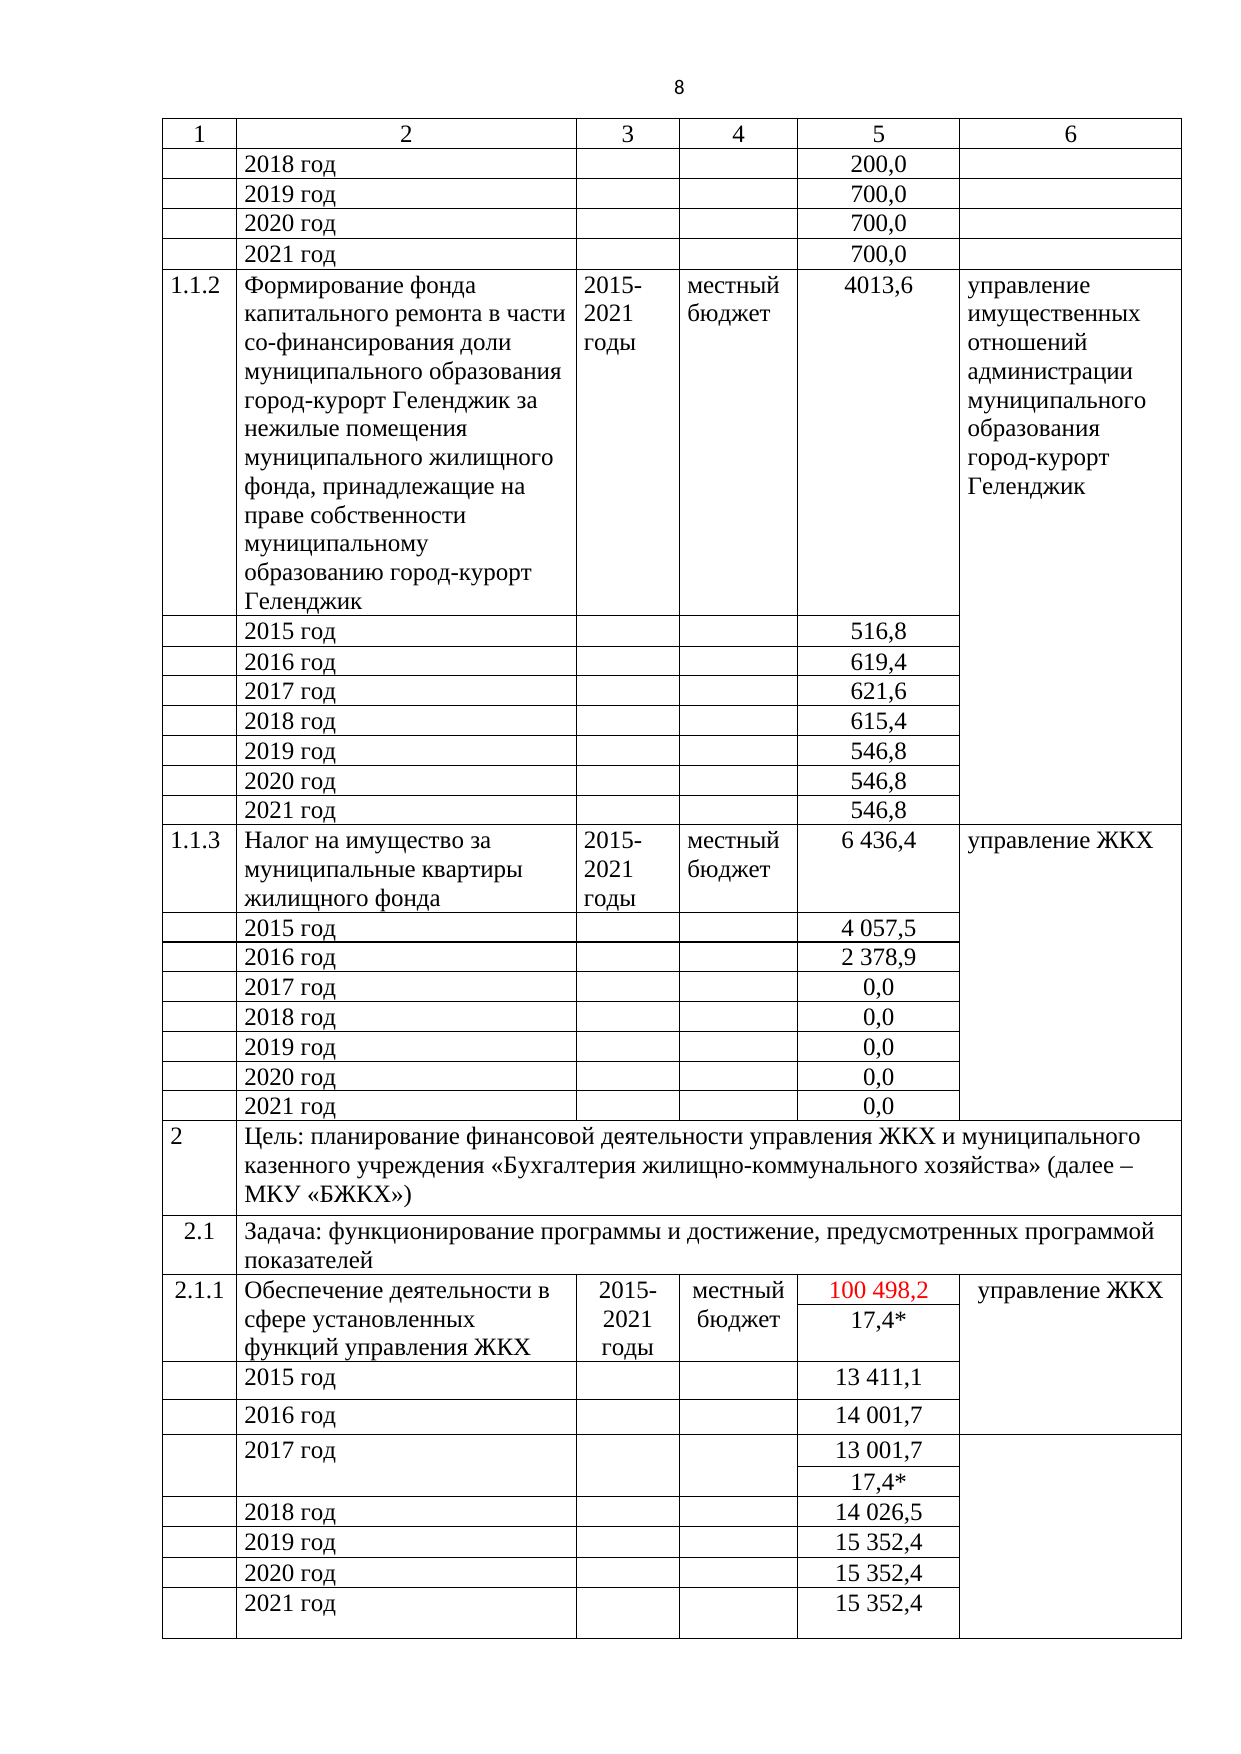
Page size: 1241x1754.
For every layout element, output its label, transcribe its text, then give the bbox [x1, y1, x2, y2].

table_cell [577, 149, 679, 178]
table_cell [577, 1400, 679, 1434]
table_cell 700,0 [798, 209, 959, 238]
table_cell [577, 706, 679, 735]
table_header 1 [163, 119, 236, 148]
table_cell [680, 943, 797, 971]
table_cell [163, 972, 236, 1001]
table_cell 15 352,4 [798, 1527, 959, 1557]
table_cell [163, 1558, 236, 1587]
table_cell 700,0 [798, 239, 959, 269]
table_cell 2018 год [237, 1497, 576, 1526]
table_cell [577, 647, 679, 675]
table_cell 2018 год [237, 149, 576, 178]
table_cell 2019 год [237, 736, 576, 765]
table_cell 2018 год [237, 706, 576, 735]
table_cell [680, 1497, 797, 1526]
table_cell 546,8 [798, 766, 959, 794]
table_cell местный бюджет [680, 270, 797, 615]
table_cell 2020 год [237, 1558, 576, 1587]
table_cell [680, 676, 797, 705]
table_cell [577, 1362, 679, 1399]
table_cell [577, 1032, 679, 1061]
table_cell 200,0 [798, 149, 959, 178]
table_cell [960, 1435, 1181, 1638]
table_cell 2015-2021 годы [577, 270, 679, 615]
table_cell [960, 209, 1181, 238]
table_cell 621,6 [798, 676, 959, 705]
table_cell [680, 209, 797, 238]
table_cell [960, 149, 1181, 178]
table_cell [680, 616, 797, 646]
table_cell 2015 год [237, 913, 576, 941]
table_cell 1.1.2 [163, 270, 236, 615]
table_cell 1.1.3 [163, 825, 236, 912]
table_cell [163, 1091, 236, 1120]
table_cell управление имущественных отношений администрации муниципального образования город-курорт Геленджик [960, 270, 1181, 824]
table_cell 2021 год [237, 1091, 576, 1120]
table_cell [163, 1527, 236, 1557]
table_cell 516,8 [798, 616, 959, 646]
table_cell местный бюджет [680, 1275, 797, 1361]
table_cell 2017 год [237, 1435, 576, 1496]
table_cell управление ЖКХ [960, 1275, 1181, 1434]
table_cell [680, 1362, 797, 1399]
table_cell [680, 647, 797, 675]
table_cell [680, 149, 797, 178]
table_cell 0,0 [798, 1062, 959, 1090]
table_cell [960, 239, 1181, 269]
table_cell 615,4 [798, 706, 959, 735]
table_cell [680, 179, 797, 207]
table_cell [163, 1588, 236, 1638]
table_cell [680, 1002, 797, 1031]
table_cell [163, 1032, 236, 1061]
table_cell [577, 1091, 679, 1120]
table_cell [577, 1588, 679, 1638]
table_cell 2019 год [237, 179, 576, 207]
table_cell [163, 1002, 236, 1031]
table_cell [577, 796, 679, 824]
table_cell 4013,6 [798, 270, 959, 615]
table_cell [680, 1588, 797, 1638]
table_header 5 [798, 119, 959, 148]
table_cell 2017 год [237, 972, 576, 1001]
table_cell [577, 972, 679, 1001]
table_cell 2015-2021 годы [577, 825, 679, 912]
table_cell 2021 год [237, 239, 576, 269]
table_cell [163, 1497, 236, 1526]
table_cell 700,0 [798, 179, 959, 207]
table_cell 2016 год [237, 943, 576, 971]
table_cell [680, 706, 797, 735]
table_cell [680, 796, 797, 824]
table_cell [163, 736, 236, 765]
table_cell 6 436,4 [798, 825, 959, 912]
table_cell 2021 год [237, 796, 576, 824]
table_cell [163, 1400, 236, 1434]
table_cell [577, 1527, 679, 1557]
table_cell 2.1 [163, 1216, 236, 1274]
table_cell [163, 209, 236, 238]
table_cell Обеспечение деятельности в сфере установленных функций управления ЖКХ [237, 1275, 576, 1361]
table_cell 100 498,2 [798, 1275, 959, 1304]
table_cell 2 378,9 [798, 943, 959, 971]
table_cell [163, 796, 236, 824]
table_cell [577, 766, 679, 794]
table_cell [163, 616, 236, 646]
table_cell 14 001,7 [798, 1400, 959, 1434]
table_cell [577, 1435, 679, 1496]
table_cell 14 026,5 [798, 1497, 959, 1526]
table_cell 2020 год [237, 766, 576, 794]
table_cell 0,0 [798, 1032, 959, 1061]
table_cell 2020 год [237, 209, 576, 238]
table_cell [163, 239, 236, 269]
table_cell 15 352,4 [798, 1588, 959, 1638]
table_cell 17,4* [798, 1467, 959, 1496]
table_cell [163, 179, 236, 207]
table_cell [163, 1062, 236, 1090]
table_cell 2018 год [237, 1002, 576, 1031]
table_cell 546,8 [798, 736, 959, 765]
table_cell [577, 913, 679, 941]
table_cell 15 352,4 [798, 1558, 959, 1587]
table_cell [163, 1435, 236, 1496]
table_cell [577, 209, 679, 238]
table_cell 2016 год [237, 647, 576, 675]
table_cell 2 [163, 1121, 236, 1215]
table_cell [577, 239, 679, 269]
table_cell 0,0 [798, 1002, 959, 1031]
table_cell [680, 1400, 797, 1434]
table_header 2 [237, 119, 576, 148]
table_cell [577, 1558, 679, 1587]
table_cell [680, 736, 797, 765]
table_header 3 [577, 119, 679, 148]
table_cell 2015-2021 годы [577, 1275, 679, 1361]
table_cell [163, 913, 236, 941]
table_cell [680, 1062, 797, 1090]
table_cell [960, 179, 1181, 207]
table_cell 2019 год [237, 1527, 576, 1557]
table_cell 619,4 [798, 647, 959, 675]
table_cell [577, 1002, 679, 1031]
table_cell [577, 943, 679, 971]
table_cell [680, 239, 797, 269]
table_cell [680, 1435, 797, 1496]
table_cell [163, 1362, 236, 1399]
table_cell 2020 год [237, 1062, 576, 1090]
table_cell [163, 149, 236, 178]
table_cell [577, 1497, 679, 1526]
table_cell [680, 1558, 797, 1587]
table_cell Формирование фонда капитального ремонта в части со-финансирования доли муниципального образования город-курорт Геленджик за нежилые помещения муниципального жилищного фонда, принадлежащие на праве собственности муниципальному образованию город-курорт Геленджик [237, 270, 576, 615]
table_cell Налог на имущество за муниципальные квартиры жилищного фонда [237, 825, 576, 912]
table_cell 13 001,7 [798, 1435, 959, 1466]
table_cell 2021 год [237, 1588, 576, 1638]
table_cell [577, 736, 679, 765]
table_cell 13 411,1 [798, 1362, 959, 1399]
table_cell [680, 1032, 797, 1061]
table_cell [680, 913, 797, 941]
table_cell [680, 766, 797, 794]
table_cell Задача: функционирование программы и достижение, предусмотренных программой показателей [237, 1216, 1181, 1274]
table_cell [577, 179, 679, 207]
table_cell [577, 676, 679, 705]
table_cell [163, 676, 236, 705]
table_header 6 [960, 119, 1181, 148]
table_cell 2017 год [237, 676, 576, 705]
table_cell управление ЖКХ [960, 825, 1181, 1120]
table_cell местный бюджет [680, 825, 797, 912]
table_cell 4 057,5 [798, 913, 959, 941]
table_cell [577, 1062, 679, 1090]
table_cell Цель: планирование финансовой деятельности управления ЖКХ и муниципального казенного учреждения «Бухгалтерия жилищно-коммунального хозяйства» (далее – МКУ «БЖКХ») [237, 1121, 1181, 1215]
table_cell 2016 год [237, 1400, 576, 1434]
table_cell [163, 943, 236, 971]
table_cell [163, 647, 236, 675]
table_cell 2015 год [237, 1362, 576, 1399]
table_cell [163, 706, 236, 735]
table_cell 2019 год [237, 1032, 576, 1061]
table_cell [577, 616, 679, 646]
table_cell 2.1.1 [163, 1275, 236, 1361]
table_cell [680, 1091, 797, 1120]
table_cell 0,0 [798, 972, 959, 1001]
table_cell 546,8 [798, 796, 959, 824]
table_cell 17,4* [798, 1305, 959, 1361]
table_cell 0,0 [798, 1091, 959, 1120]
table_cell 2015 год [237, 616, 576, 646]
table_cell [680, 972, 797, 1001]
table_header 4 [680, 119, 797, 148]
table_cell [680, 1527, 797, 1557]
table_cell [163, 766, 236, 794]
